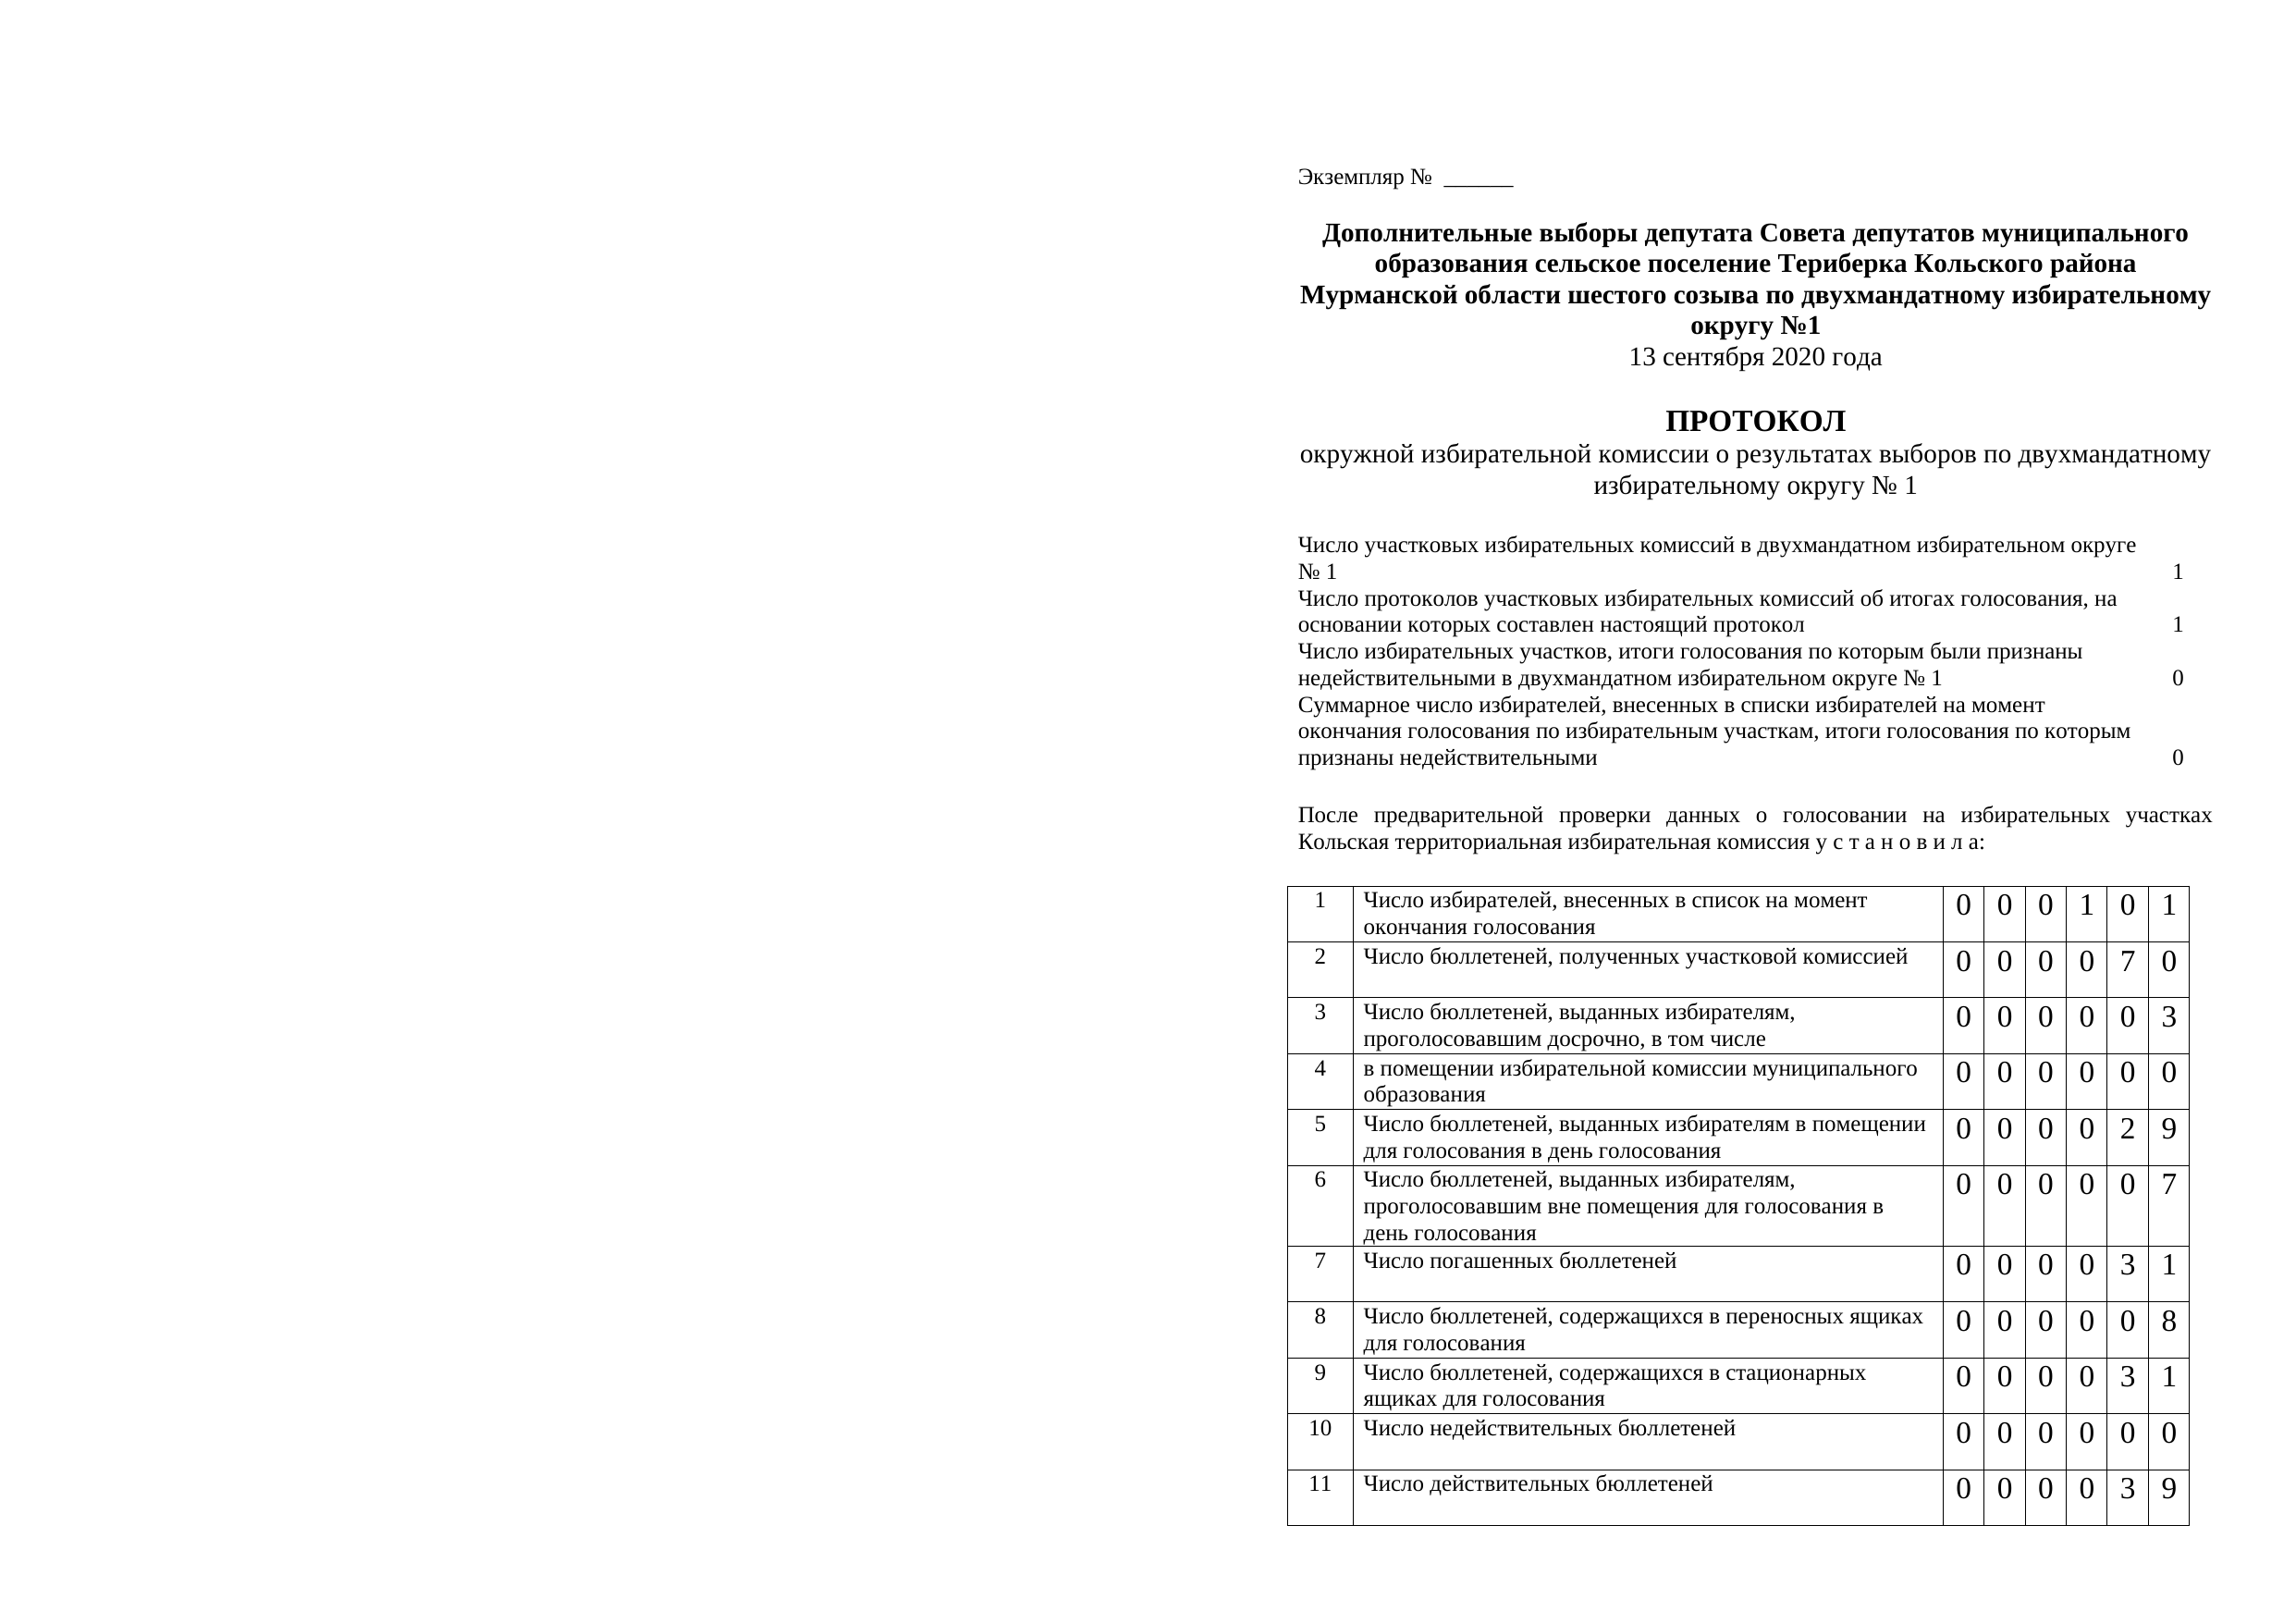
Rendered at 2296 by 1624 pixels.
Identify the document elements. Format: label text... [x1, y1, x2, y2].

table_cell 0 [1984, 1414, 2025, 1469]
table_cell 9 [2149, 1110, 2189, 1164]
table_cell 0 [2026, 1247, 2066, 1301]
table_cell Число бюллетеней, выданных избирателям, проголосовавшим досрочно, в том числе [1354, 998, 1943, 1053]
table_cell 3 [2149, 998, 2189, 1053]
table_cell 8 [1288, 1302, 1353, 1358]
table_header После предварительной проверки данных о голосовании на избирательных участках Кольская территориальная избирательная комиссия у с т а н о в и л а: [1287, 801, 2224, 855]
table_cell 0 [2026, 1470, 2066, 1525]
table_cell Число недействительных бюллетеней [1354, 1414, 1943, 1469]
table_cell 0 [2026, 1110, 2066, 1164]
table_cell 0 [1944, 1302, 1983, 1358]
table_cell 0 [1944, 998, 1983, 1053]
table_cell 0 [2149, 942, 2189, 997]
table_cell 2 [2107, 1110, 2148, 1164]
table_cell 5 [1288, 1110, 1353, 1164]
table_cell 0 [2162, 691, 2271, 770]
table_header 1 [2067, 887, 2106, 941]
table_cell 0 [1944, 1054, 1983, 1109]
table_cell Число бюллетеней, содержащихся в стационарных ящиках для голосования [1354, 1359, 1943, 1413]
table_cell 0 [1944, 1470, 1983, 1525]
table_cell окружной избирательной комиссии о результатах выборов по двухмандатному избирательному округу № 1 [1287, 438, 2224, 500]
table_cell 0 [2107, 1166, 2148, 1246]
table_cell 0 [2067, 1054, 2106, 1109]
table_cell 0 [2067, 1302, 2106, 1358]
text Дополнительные выборы депутата Совета депутатов муниципального образования сельское поселение Териберка Кольского района Мурманской области шестого созыва по двухмандатному избирательному округу №1 [1297, 216, 2214, 340]
table_header 1 [2149, 887, 2189, 941]
table_cell 0 [1984, 1166, 2025, 1246]
table_cell 4 [1288, 1054, 1353, 1109]
table_header 1 [2162, 531, 2271, 584]
table_cell 7 [1288, 1247, 1353, 1301]
table_header Число участковых избирательных комиссий в двухмандатном избирательном округе № 1 [1287, 531, 2162, 584]
table_cell 1 [2162, 584, 2271, 637]
table_cell 0 [2026, 998, 2066, 1053]
table_cell 0 [2067, 1166, 2106, 1246]
table_cell 3 [2107, 1359, 2148, 1413]
table_cell 10 [1288, 1414, 1353, 1469]
table_cell 9 [2149, 1470, 2189, 1525]
table_cell Число бюллетеней, выданных избирателям, проголосовавшим вне помещения для голосования в день голосования [1354, 1166, 1943, 1246]
table_cell Число бюллетеней, полученных участковой комиссией [1354, 942, 1943, 997]
table_cell 0 [1944, 1247, 1983, 1301]
table_cell 3 [2107, 1470, 2148, 1525]
text Экземпляр № ______ [1297, 163, 2214, 190]
table_header 0 [2026, 887, 2066, 941]
table_cell 0 [1984, 1054, 2025, 1109]
text 13 сентября 2020 года [1297, 340, 2214, 372]
table_cell 0 [2107, 1054, 2148, 1109]
table_cell 1 [2149, 1359, 2189, 1413]
table_cell 0 [2067, 942, 2106, 997]
table_cell 1 [2149, 1247, 2189, 1301]
table_header 0 [1944, 887, 1983, 941]
table_cell 0 [2162, 637, 2271, 691]
table_cell 9 [1288, 1359, 1353, 1413]
table_cell 0 [1984, 1110, 2025, 1164]
table_cell 0 [1984, 1470, 2025, 1525]
table_cell 0 [2149, 1054, 2189, 1109]
table_cell 3 [1288, 998, 1353, 1053]
table_cell 0 [1944, 942, 1983, 997]
table_cell 0 [2026, 1359, 2066, 1413]
table_cell 0 [1984, 1247, 2025, 1301]
table_cell 0 [2026, 942, 2066, 997]
table_cell 0 [2026, 1414, 2066, 1469]
table_cell 2 [1288, 942, 1353, 997]
table_cell Число избирательных участков, итоги голосования по которым были признаны недействительными в двухмандатном избирательном округе № 1 [1287, 637, 2162, 691]
table_cell Число действительных бюллетеней [1354, 1470, 1943, 1525]
table_cell Число протоколов участковых избирательных комиссий об итогах голосования, на основании которых составлен настоящий протокол [1287, 584, 2162, 637]
table_header 0 [2107, 887, 2148, 941]
table_cell 0 [2067, 1470, 2106, 1525]
table_cell 11 [1288, 1470, 1353, 1525]
table_cell Число бюллетеней, содержащихся в переносных ящиках для голосования [1354, 1302, 1943, 1358]
table_cell 0 [2067, 1359, 2106, 1413]
table_cell 0 [2067, 998, 2106, 1053]
table_cell 0 [1944, 1166, 1983, 1246]
table_cell 7 [2149, 1166, 2189, 1246]
table_header Число избирателей, внесенных в список на момент окончания голосования [1354, 887, 1943, 941]
table_cell 0 [2067, 1414, 2106, 1469]
table_header 1 [1288, 887, 1353, 941]
table_cell в помещении избирательной комиссии муниципального образования [1354, 1054, 1943, 1109]
table_cell 0 [2026, 1054, 2066, 1109]
table_header ПРОТОКОЛ [1287, 402, 2224, 437]
table_cell Суммарное число избирателей, внесенных в списки избирателей на момент окончания голосования по избирательным участкам, итоги голосования по которым признаны недействительными [1287, 691, 2162, 770]
table_cell Число погашенных бюллетеней [1354, 1247, 1943, 1301]
table_cell 0 [1984, 1302, 2025, 1358]
table_cell 0 [1984, 1359, 2025, 1413]
table_cell 0 [1944, 1110, 1983, 1164]
table_cell 0 [2067, 1247, 2106, 1301]
table_cell 7 [2107, 942, 2148, 997]
table_cell 0 [2067, 1110, 2106, 1164]
table_header 0 [1984, 887, 2025, 941]
table_cell 0 [1984, 998, 2025, 1053]
table_cell 0 [2107, 1414, 2148, 1469]
table_cell 0 [2107, 1302, 2148, 1358]
table_cell 0 [2026, 1166, 2066, 1246]
table_cell 6 [1288, 1166, 1353, 1246]
table_cell 0 [2107, 998, 2148, 1053]
table_cell 0 [1944, 1359, 1983, 1413]
table_cell 0 [2149, 1414, 2189, 1469]
table_cell 0 [1984, 942, 2025, 997]
table_cell 0 [1944, 1414, 1983, 1469]
table_cell 8 [2149, 1302, 2189, 1358]
table_cell 0 [2026, 1302, 2066, 1358]
table_cell 3 [2107, 1247, 2148, 1301]
table_cell Число бюллетеней, выданных избирателям в помещении для голосования в день голосования [1354, 1110, 1943, 1164]
